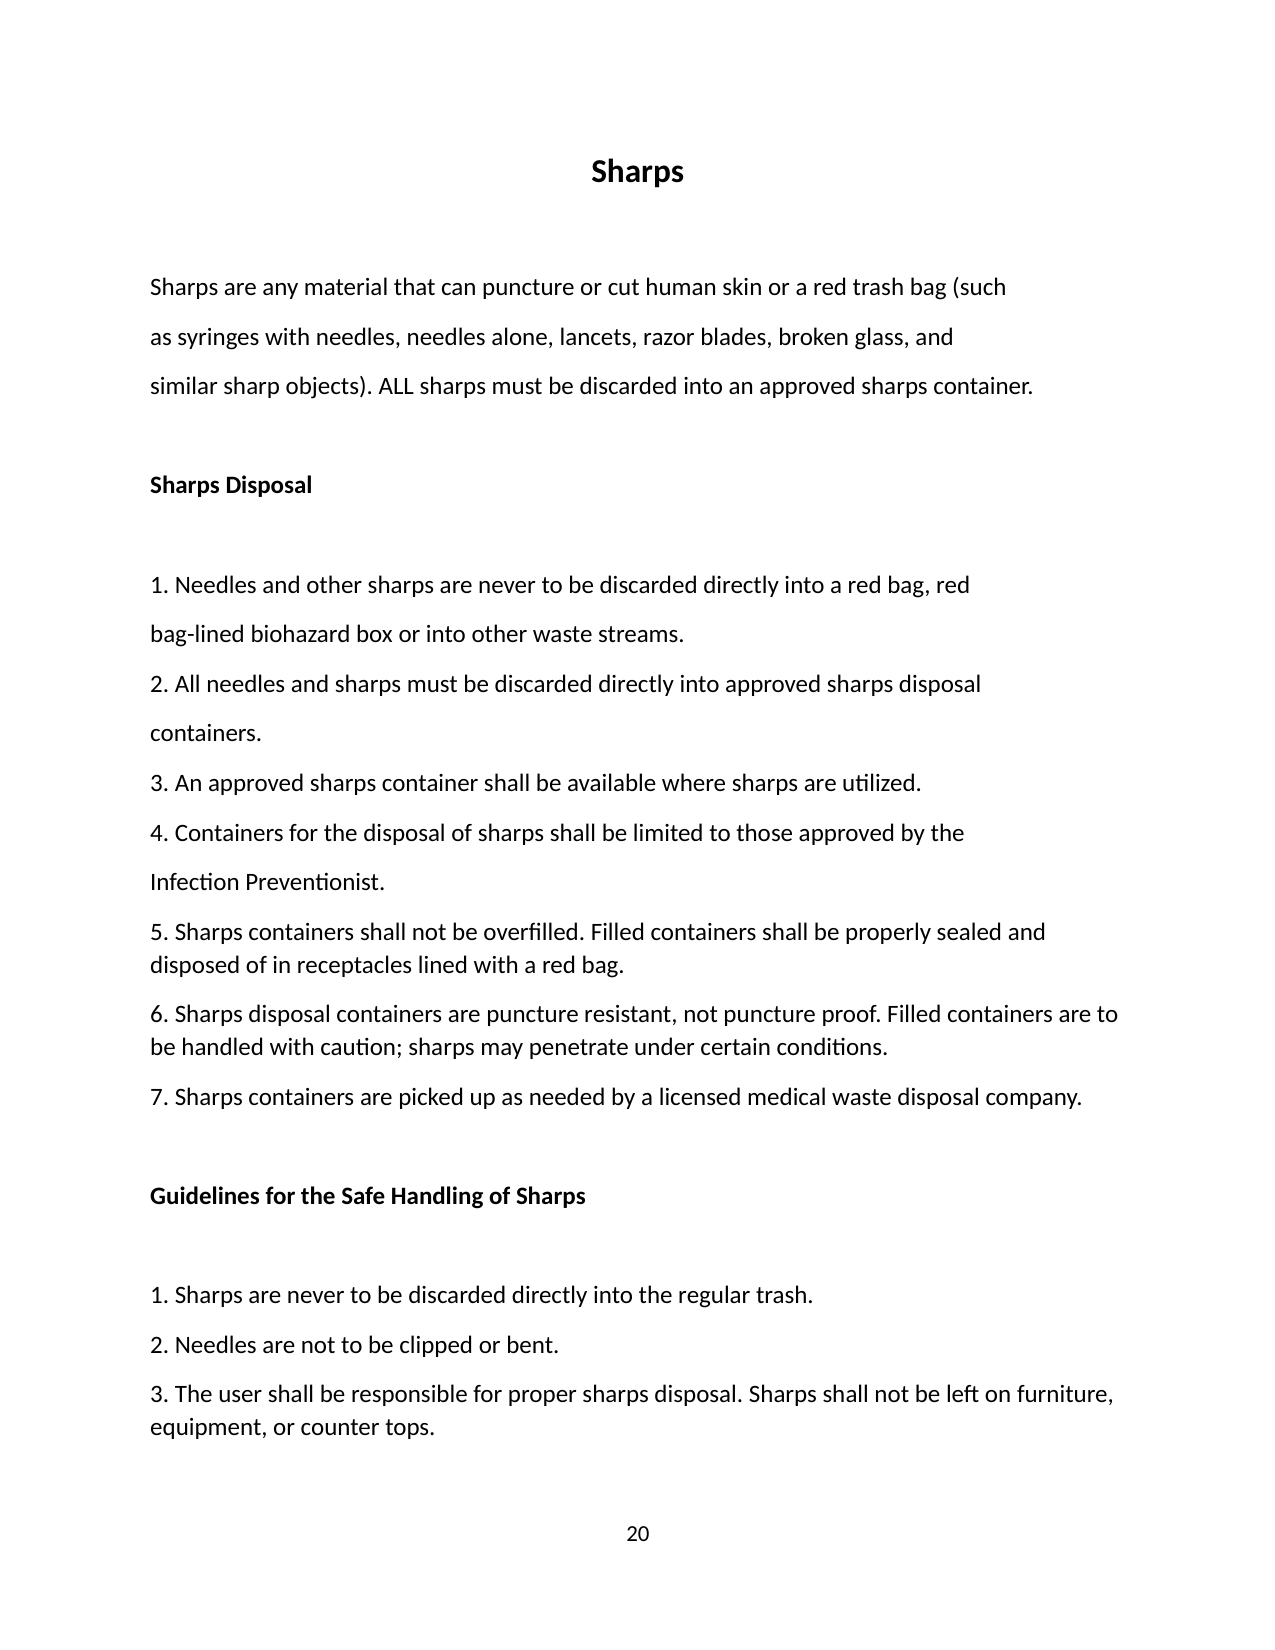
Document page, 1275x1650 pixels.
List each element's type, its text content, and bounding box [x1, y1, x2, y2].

text Guidelines for the Safe Handling of Sharps [150, 1180, 1125, 1211]
text 1. Needles and other sharps are never to be discarded directly into a red bag, red [150, 569, 1125, 599]
text bag-lined biohazard box or into other waste streams. [150, 618, 1125, 649]
text similar sharp objects). ALL sharps must be discarded into an approved sharps container. [150, 370, 1125, 401]
text 3. The user shall be responsible for proper sharps disposal. Sharps shall not be left on furniture, equipment, or counter tops. [150, 1378, 1125, 1442]
text 3. An approved sharps container shall be available where sharps are utilized. [150, 767, 1125, 798]
text Sharps Disposal [150, 469, 1125, 500]
text 2. All needles and sharps must be discarded directly into approved sharps disposal [150, 668, 1125, 698]
text 7. Sharps containers are picked up as needed by a licensed medical waste disposal company. [150, 1081, 1125, 1111]
text 6. Sharps disposal containers are puncture resistant, not puncture proof. Filled containers are to be handled with caution; sharps may penetrate under certain conditions. [150, 998, 1125, 1062]
text 5. Sharps containers shall not be overfilled. Filled containers shall be properly sealed and disposed of in receptacles lined with a red bag. [150, 916, 1125, 979]
text 4. Containers for the disposal of sharps shall be limited to those approved by the [150, 817, 1125, 847]
text containers. [150, 717, 1125, 748]
text Sharps [150, 150, 1125, 191]
text 1. Sharps are never to be discarded directly into the regular trash. [150, 1279, 1125, 1310]
text Sharps are any material that can puncture or cut human skin or a red trash bag (such [150, 271, 1125, 302]
text Infection Preventionist. [150, 866, 1125, 897]
text 2. Needles are not to be clipped or bent. [150, 1329, 1125, 1359]
text as syringes with needles, needles alone, lancets, razor blades, broken glass, and [150, 321, 1125, 351]
